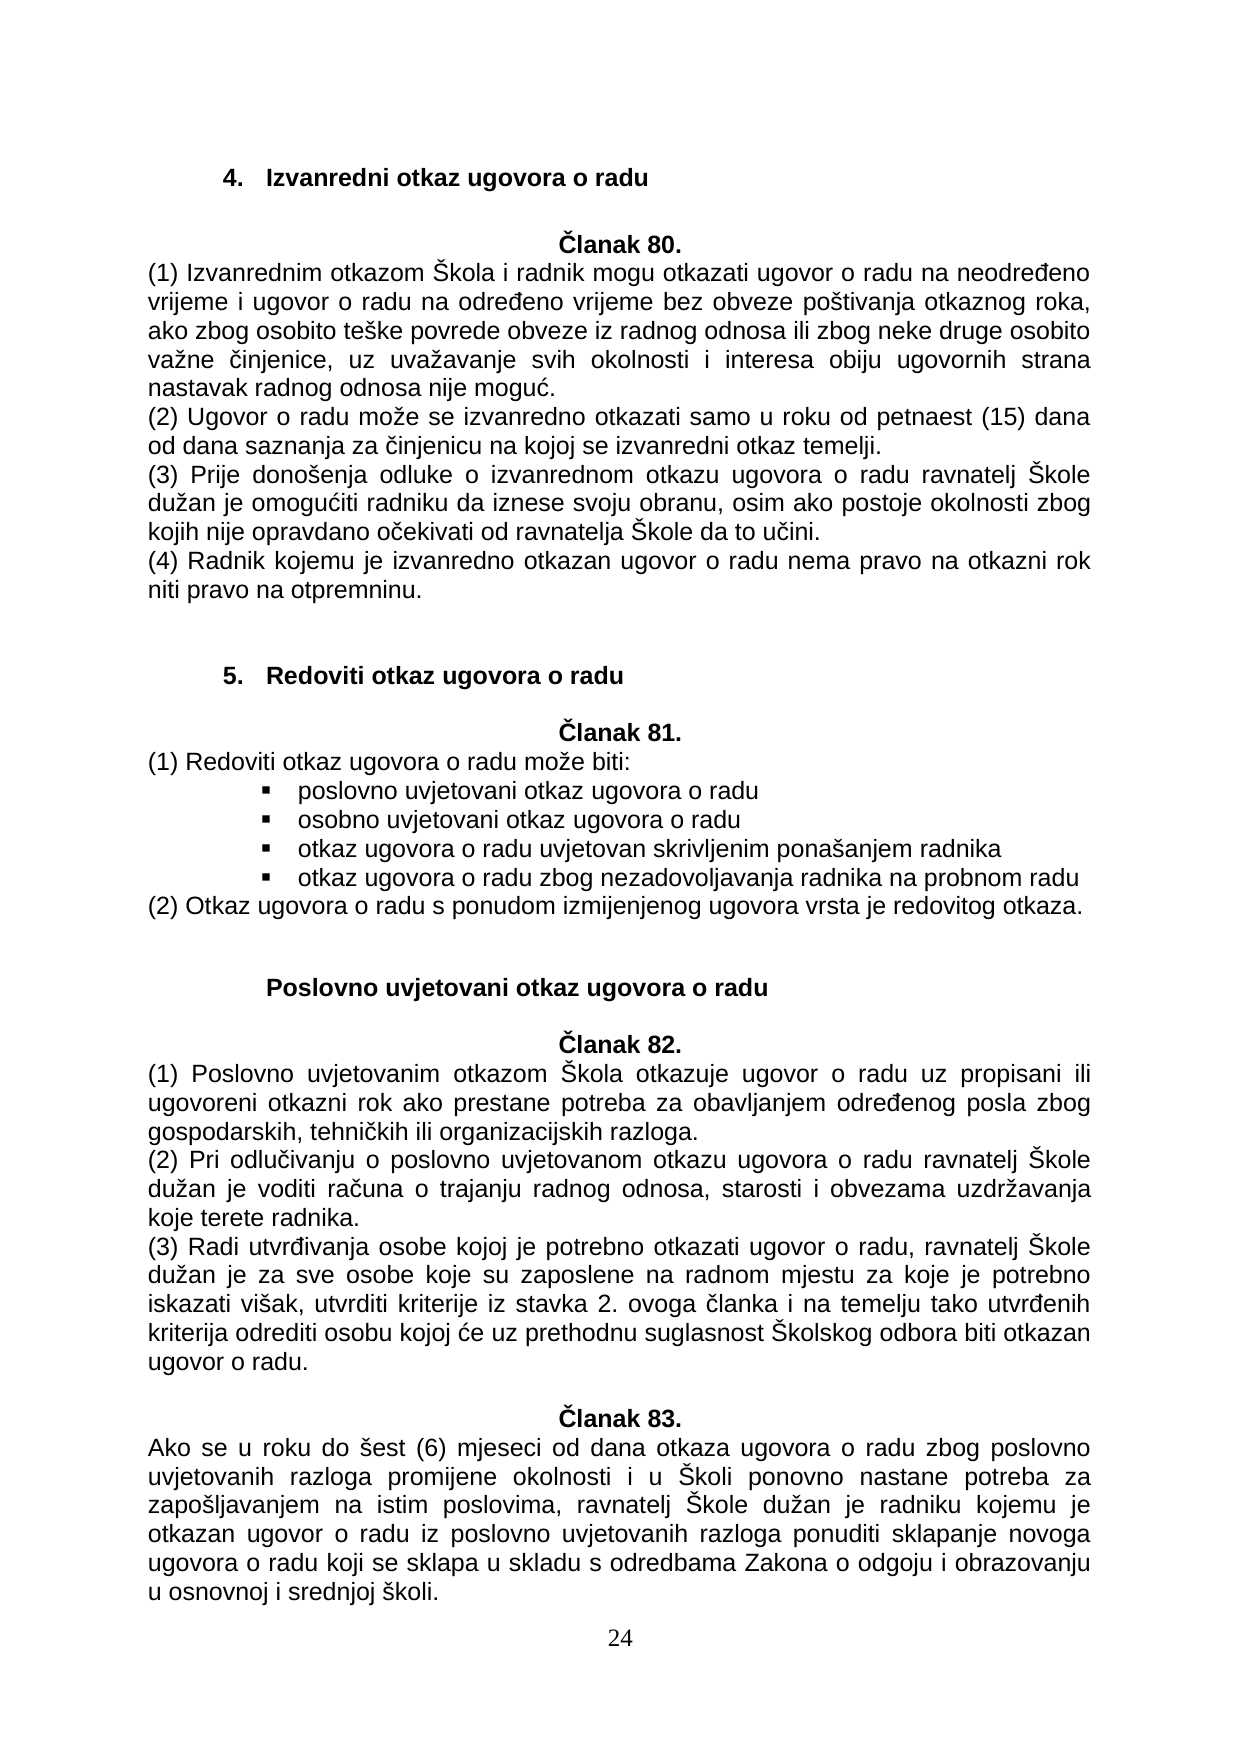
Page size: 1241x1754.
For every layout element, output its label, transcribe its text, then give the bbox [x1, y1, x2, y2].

list Redoviti otkaz ugovora o radu [223, 661, 1092, 690]
text Članak 83. [148, 1404, 1092, 1433]
text (3) Prije donošenja odluke o izvanrednom otkazu ugovora o radu ravnatelj Škole dužan je omogućiti radniku da iznese svoju obranu, osim ako postoje okolnosti zbog kojih nije opravdano očekivati od ravnatelja Škole da to učini. [148, 460, 1092, 546]
text (2) Ugovor o radu može se izvanredno otkazati samo u roku od petnaest (15) dana od dana saznanja za činjenicu na kojoj se izvanredni otkaz temelji. [148, 402, 1092, 460]
text Poslovno uvjetovani otkaz ugovora o radu [196, 973, 1092, 1002]
text (1) Izvanrednim otkazom Škola i radnik mogu otkazati ugovor o radu na neodređeno vrijeme i ugovor o radu na određeno vrijeme bez obveze poštivanja otkaznog roka, ako zbog osobito teške povrede obveze iz radnog odnosa ili zbog neke druge osobito važne činjenice, uz uvažavanje svih okolnosti i interesa obiju ugovornih strana nastavak radnog odnosa nije moguć. [148, 258, 1092, 402]
text Članak 80. [148, 230, 1092, 258]
list Izvanredni otkaz ugovora o radu [223, 162, 1092, 191]
text (2) Otkaz ugovora o radu s ponudom izmijenjenog ugovora vrsta je redovitog otkaza. [148, 891, 1092, 920]
text (3) Radi utvrđivanja osobe kojoj je potrebno otkazati ugovor o radu, ravnatelj Škole dužan je za sve osobe koje su zaposlene na radnom mjestu za koje je potrebno iskazati višak, utvrditi kriterije iz stavka 2. ovoga članka i na temelju tako utvrđenih kriterija odrediti osobu kojoj će uz prethodnu suglasnost Školskog odbora biti otkazan ugovor o radu. [148, 1232, 1092, 1375]
list osobno uvjetovani otkaz ugovora o radu [260, 805, 1092, 834]
text Članak 81. [148, 718, 1092, 747]
list otkaz ugovora o radu zbog nezadovoljavanja radnika na probnom radu [260, 862, 1092, 891]
list otkaz ugovora o radu uvjetovan skrivljenim ponašanjem radnika [260, 834, 1092, 862]
text (1) Poslovno uvjetovanim otkazom Škola otkazuje ugovor o radu uz propisani ili ugovoreni otkazni rok ako prestane potreba za obavljanjem određenog posla zbog gospodarskih, tehničkih ili organizacijskih razloga. [148, 1059, 1092, 1145]
text (1) Redoviti otkaz ugovora o radu može biti: [148, 747, 1092, 776]
list poslovno uvjetovani otkaz ugovora o radu [260, 776, 1092, 805]
text Ako se u roku do šest (6) mjeseci od dana otkaza ugovora o radu zbog poslovno uvjetovanih razloga promijene okolnosti i u Školi ponovno nastane potreba za zapošljavanjem na istim poslovima, ravnatelj Škole dužan je radniku kojemu je otkazan ugovor o radu iz poslovno uvjetovanih razloga ponuditi sklapanje novoga ugovora o radu koji se sklapa u skladu s odredbama Zakona o odgoju i obrazovanju u osnovnoj i srednjoj školi. [148, 1433, 1092, 1605]
text Članak 82. [148, 1030, 1092, 1059]
text (4) Radnik kojemu je izvanredno otkazan ugovor o radu nema pravo na otkazni rok niti pravo na otpremninu. [148, 546, 1092, 603]
text (2) Pri odlučivanju o poslovno uvjetovanom otkazu ugovora o radu ravnatelj Škole dužan je voditi računa o trajanju radnog odnosa, starosti i obvezama uzdržavanja koje terete radnika. [148, 1145, 1092, 1232]
